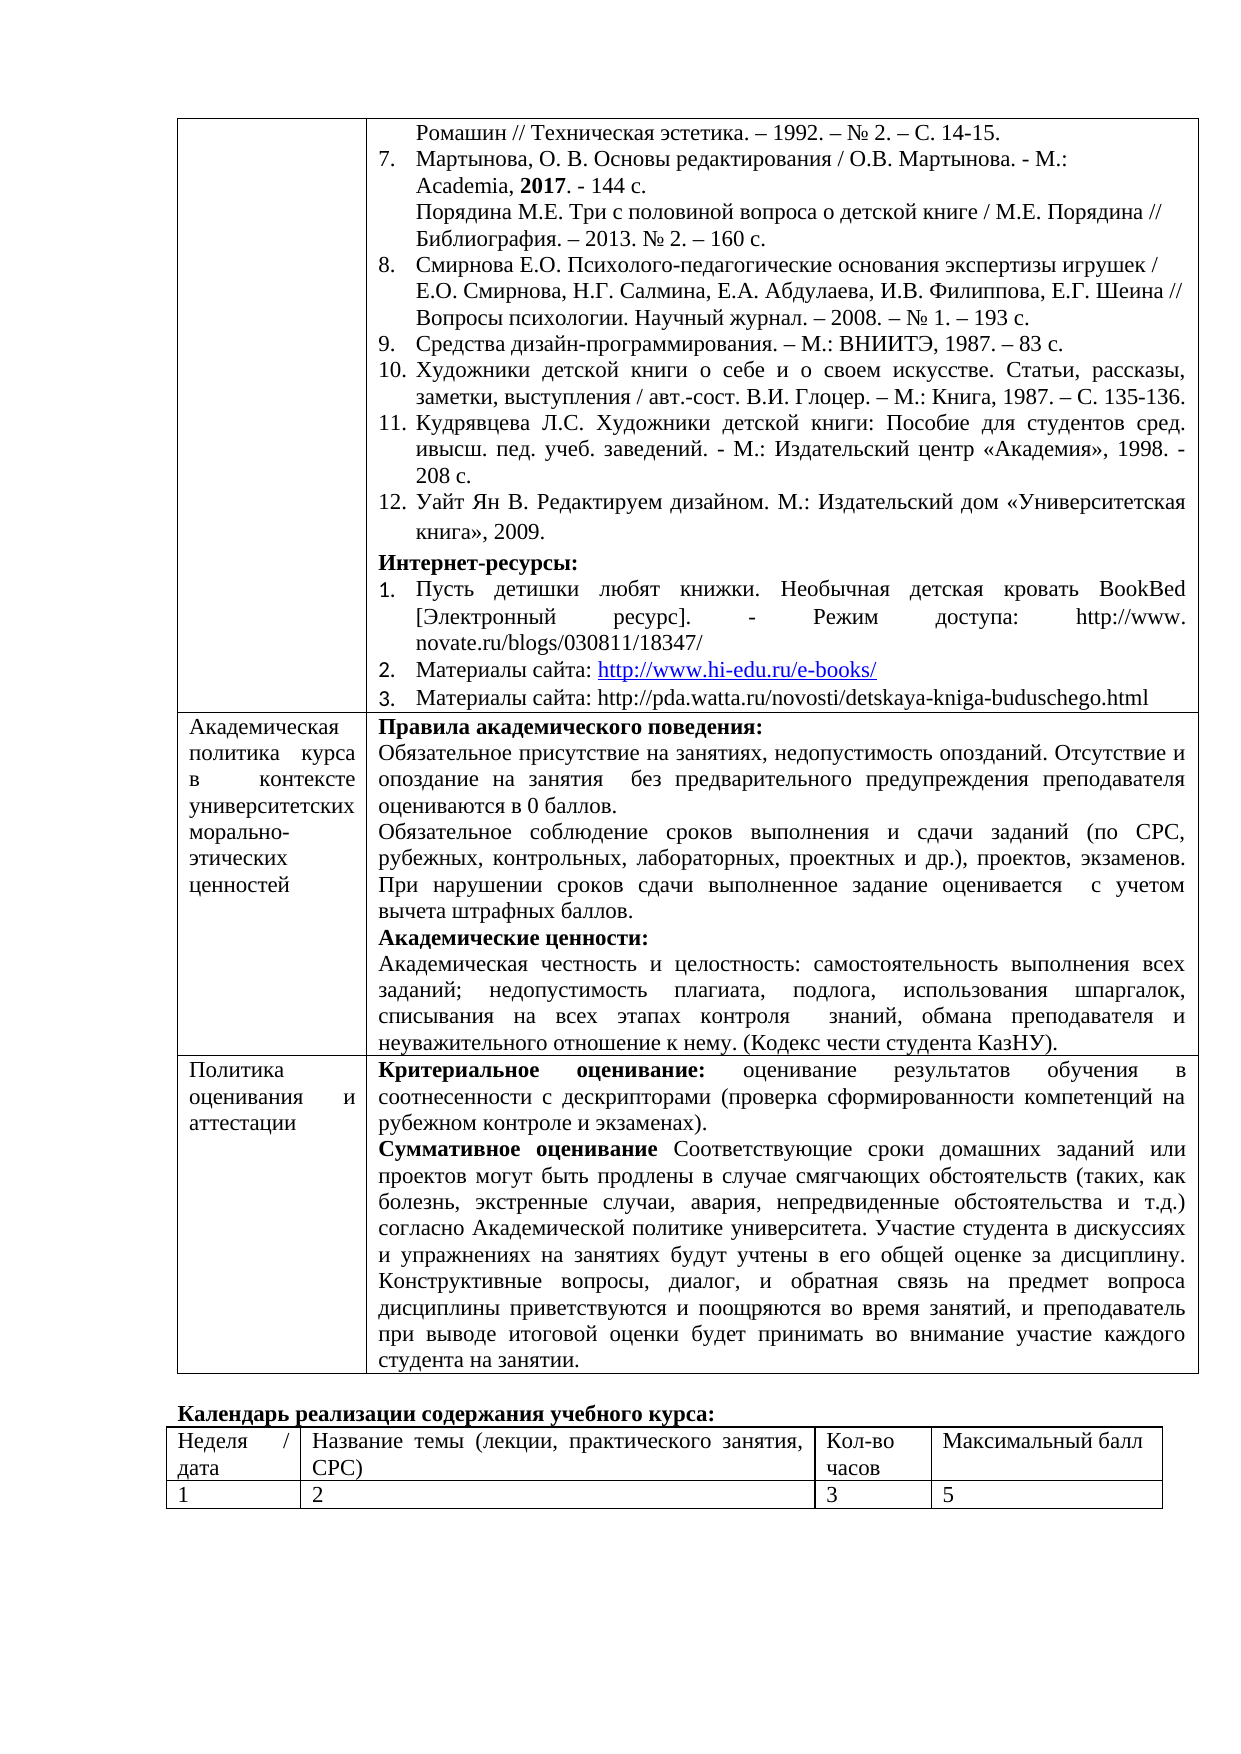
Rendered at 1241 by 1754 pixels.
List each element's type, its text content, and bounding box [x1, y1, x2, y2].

table_cell 5 [932, 1481, 1162, 1507]
table_cell 1 [167, 1481, 300, 1507]
table_header Кол-во часов [816, 1428, 931, 1480]
table_cell Критериальное оценивание: оценивание результатов обучения в соотнесенности с дескрипторами (проверка сформированности компетенций на рубежном контроле и экзаменах). Суммативное оценивание Соответствующие сроки домашних заданий или проектов могут быть продлены в случае смягчающих обстоятельств (таких, как болезнь, экстренные случаи, авария, непредвиденные обстоятельства и т.д.) согласно Академической политике университета. Участие студента в дискуссиях и упражнениях на занятиях будут учтены в его общей оценке за дисциплину. Конструктивные вопросы, диалог, и обратная связь на предмет вопроса дисциплины приветствуются и поощряются во время занятий, и преподаватель при выводе итоговой оценки будет принимать во внимание участие каждого студента на занятии. [367, 1056, 1198, 1373]
table_cell 3 [816, 1481, 931, 1507]
table_header Название темы (лекции, практического занятия, СРС) [301, 1428, 814, 1480]
table_cell Академическая политика курса в контексте университетских морально-этических ценностей [178, 713, 366, 1055]
table_cell Правила академического поведения: Обязательное присутствие на занятиях, недопустимость опозданий. Отсутствие и опоздание на занятия без предварительного предупреждения преподавателя оцениваются в 0 баллов. Обязательное соблюдение сроков выполнения и сдачи заданий (по СРС, рубежных, контрольных, лабораторных, проектных и др.), проектов, экзаменов. При нарушении сроков сдачи выполненное задание оценивается с учетом вычета штрафных баллов. Академические ценности: Академическая честность и целостность: самостоятельность выполнения всех заданий; недопустимость плагиата, подлога, использования шпаргалок, списывания на всех этапах контроля знаний, обмана преподавателя и неуважительного отношение к нему. (Кодекс чести студента КазНУ). [367, 713, 1198, 1055]
table_cell Политика оценивания и аттестации [178, 1056, 366, 1373]
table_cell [178, 119, 366, 712]
table_header Неделя / дата [167, 1428, 300, 1480]
table_cell 2 [301, 1481, 814, 1507]
text Календарь реализации содержания учебного курса: [177, 1400, 1152, 1426]
table_header Максимальный балл [932, 1428, 1162, 1480]
